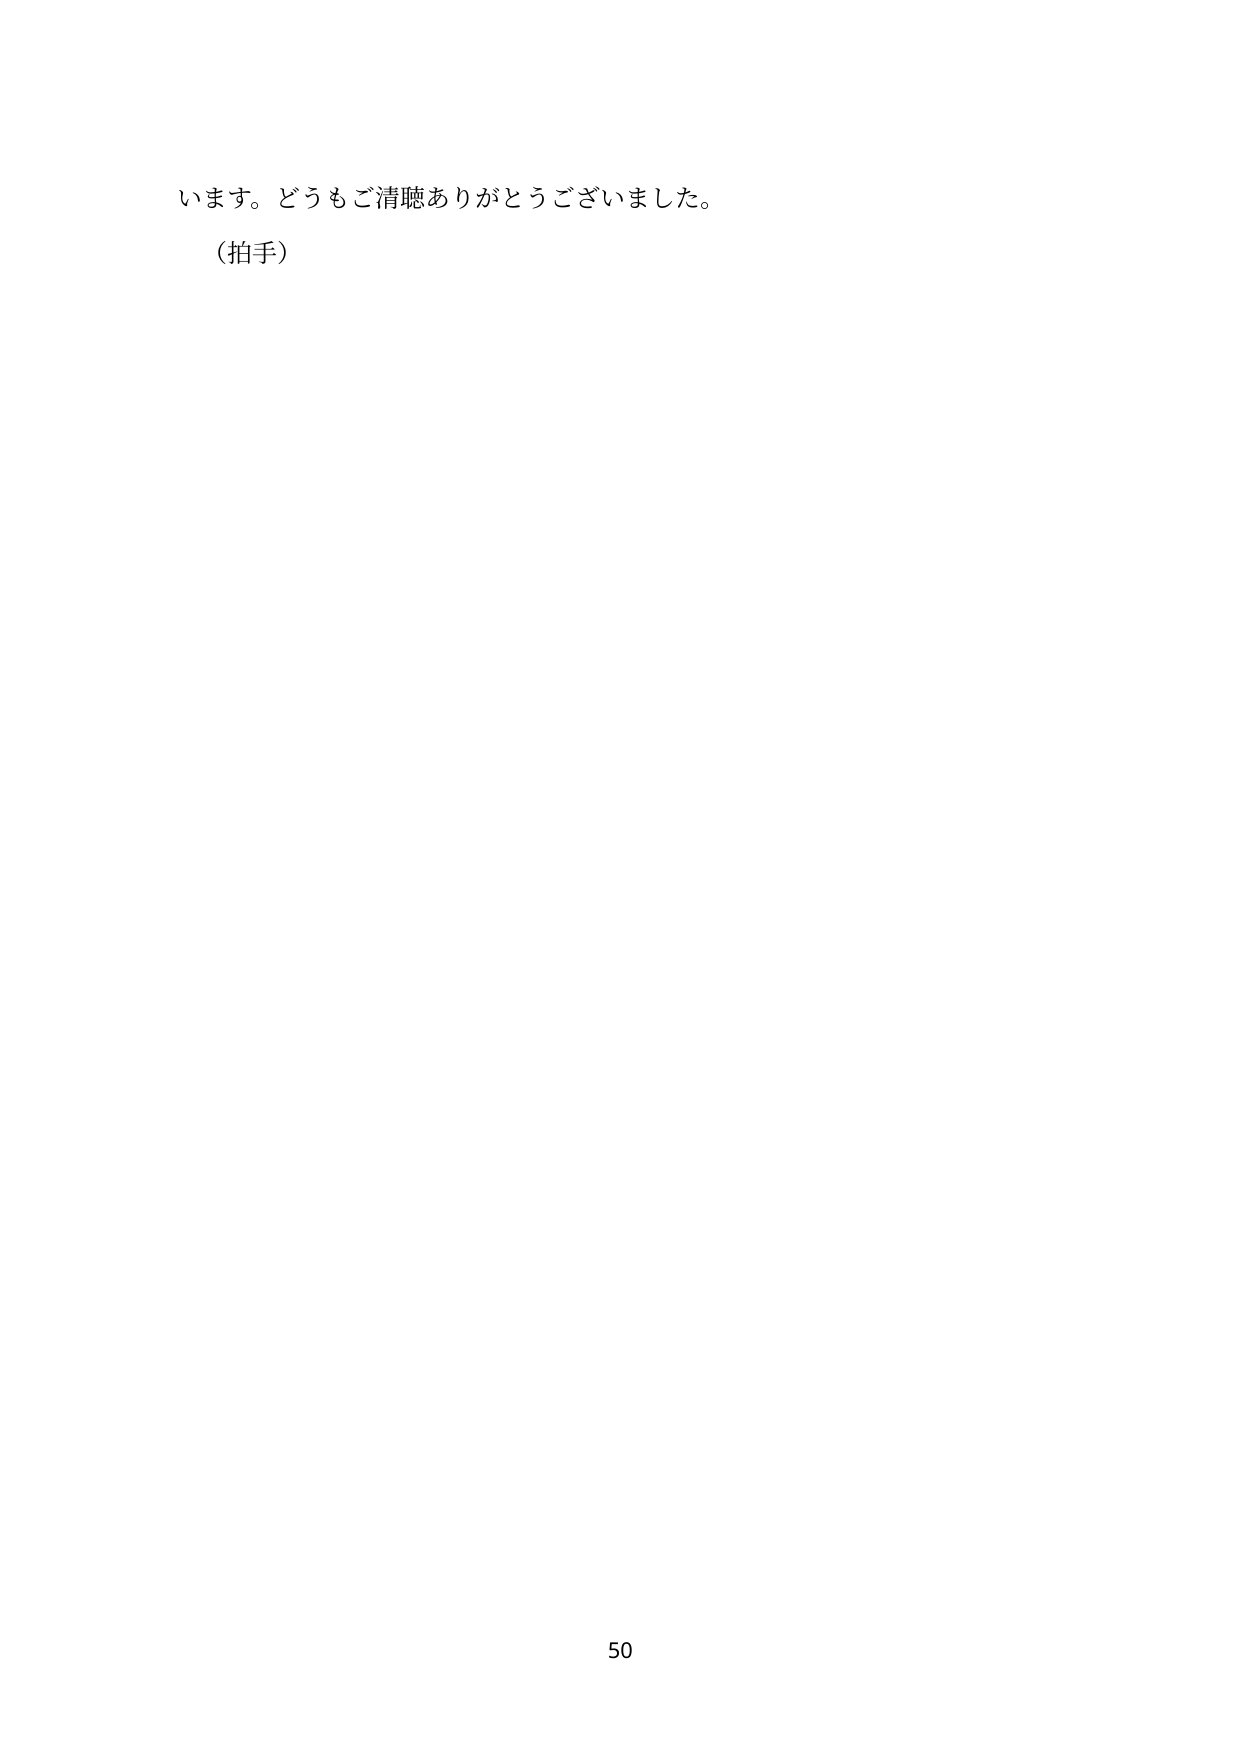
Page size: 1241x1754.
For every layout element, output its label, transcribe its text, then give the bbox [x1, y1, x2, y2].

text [177, 178, 1063, 215]
text （拍手） [177, 233, 1063, 270]
